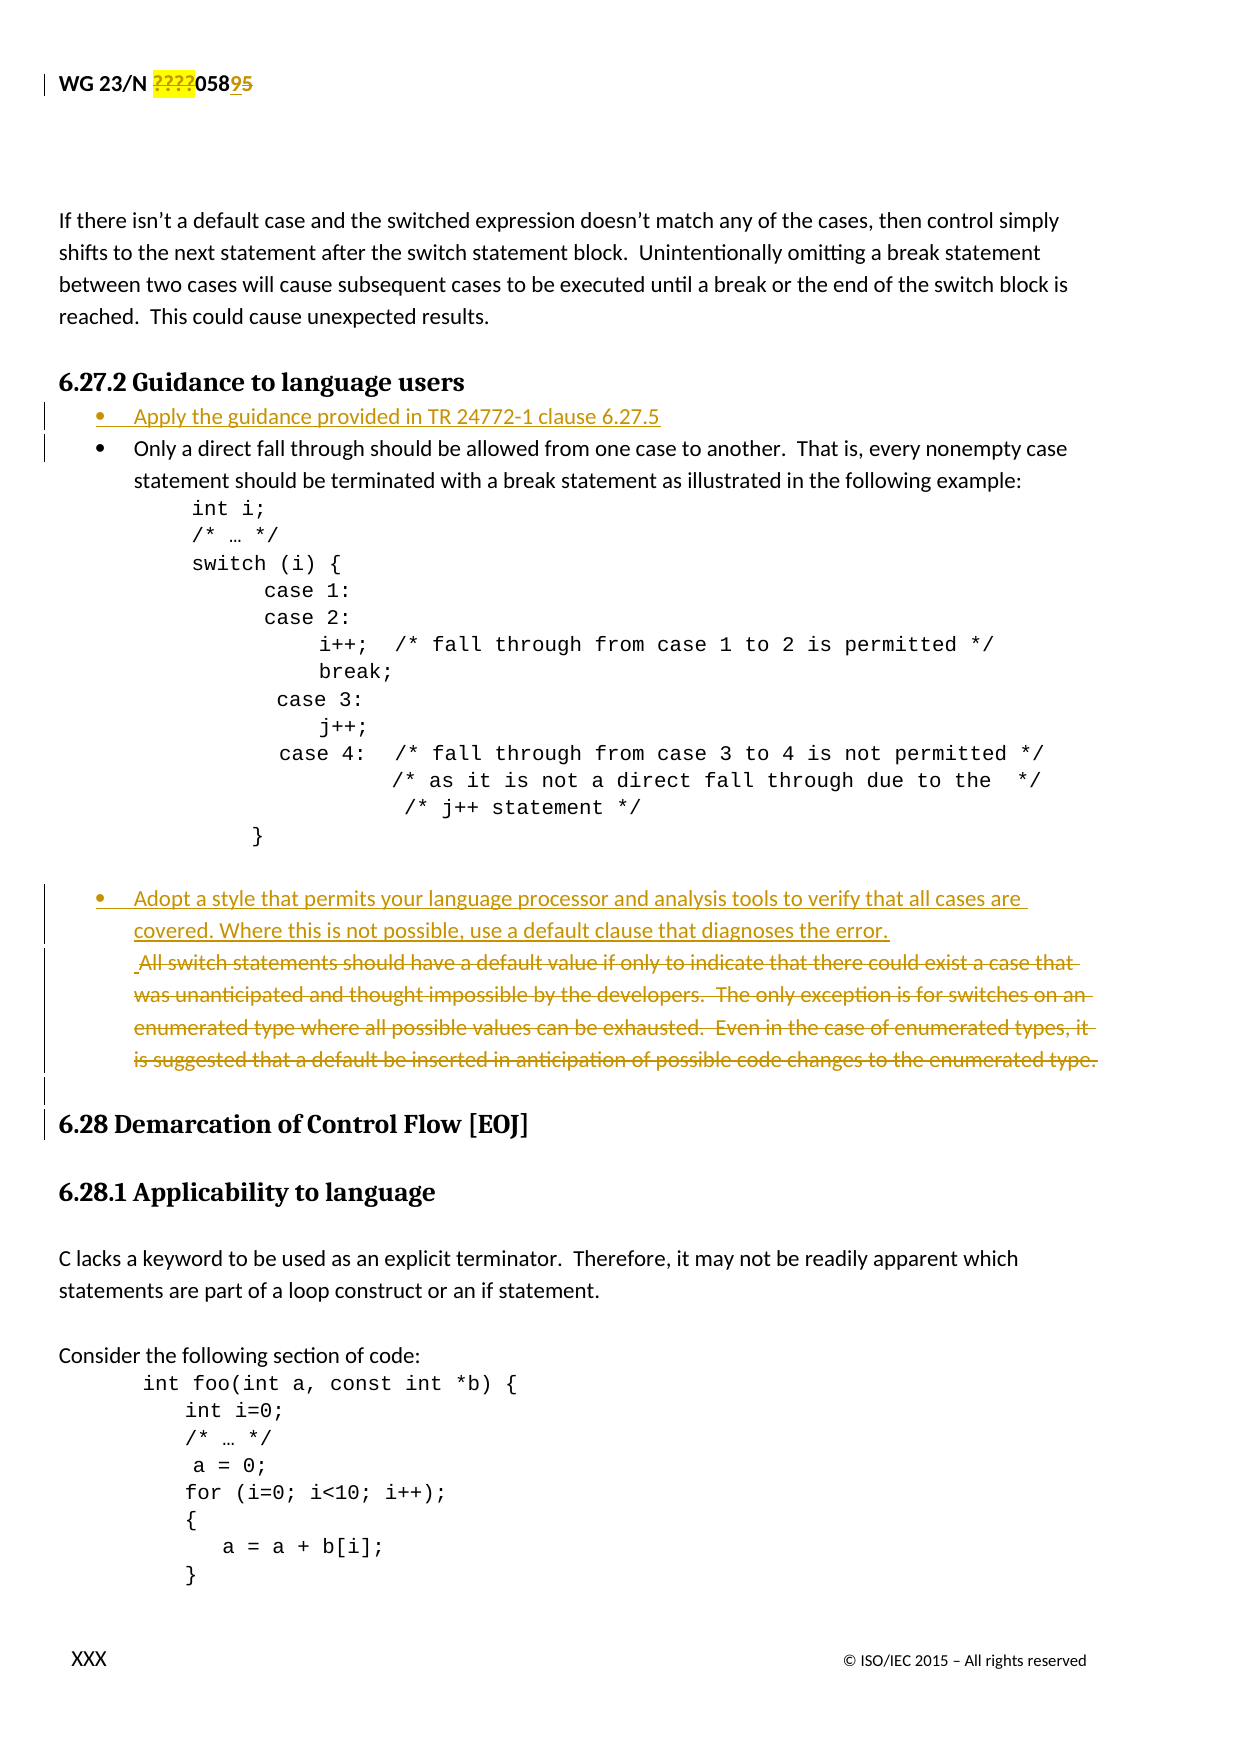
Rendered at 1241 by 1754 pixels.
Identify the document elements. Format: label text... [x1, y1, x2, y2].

text case 1: [191, 580, 1099, 603]
list Only a direct fall through should be allowed from one case to another. That is, every nonempty case statement should be terminated with a break statement as illustrated in the following example: [96, 434, 1099, 494]
text a = 0; [118, 1455, 1099, 1478]
text i++; /* fall through from case 1 to 2 is permitted */ [191, 634, 1099, 658]
text for (i=0; i<10; i++); [118, 1482, 1099, 1506]
text int i; [191, 498, 1099, 522]
text /* as it is not a direct fall through due to the */ [191, 770, 1099, 794]
text C lacks a keyword to be used as an explicit terminator. Therefore, it may not be readily apparent which statements are part of a loop construct or an if statement. [58, 1244, 1099, 1305]
text } [191, 824, 1099, 848]
text switch (i) { [191, 553, 1099, 576]
text /* … */ [191, 526, 1099, 549]
text case 4: /* fall through from case 3 to 4 is not permitted */ [191, 743, 1099, 767]
text j++; [191, 716, 1099, 739]
text int i=0; [118, 1400, 1099, 1424]
text /* … */ [118, 1428, 1099, 1451]
text break; [191, 661, 1099, 685]
text int foo(int a, const int *b) { [118, 1373, 1099, 1397]
subtitle 6.28.1 Applicability to language [58, 1177, 1099, 1208]
text Consider the following section of code: [58, 1341, 1099, 1369]
text } [118, 1563, 1099, 1587]
text case 3: [191, 689, 1099, 712]
subtitle 6.28 Demarcation of Control Flow [EOJ] [58, 1109, 1099, 1140]
text If there isn’t a default case and the switched expression doesn’t match any of the cases, then control simply shifts to the next statement after the switch statement block. Unintentionally omitting a break statement between two cases will cause subsequent cases to be executed until a break or the end of the switch block is reached. This could cause unexpected results. [58, 206, 1099, 330]
text case 2: [191, 607, 1099, 631]
text /* j++ statement */ [191, 797, 1099, 821]
text { [118, 1509, 1099, 1533]
text a = a + b[i]; [118, 1536, 1099, 1560]
subtitle 6.27.2 Guidance to language users [58, 367, 1099, 398]
